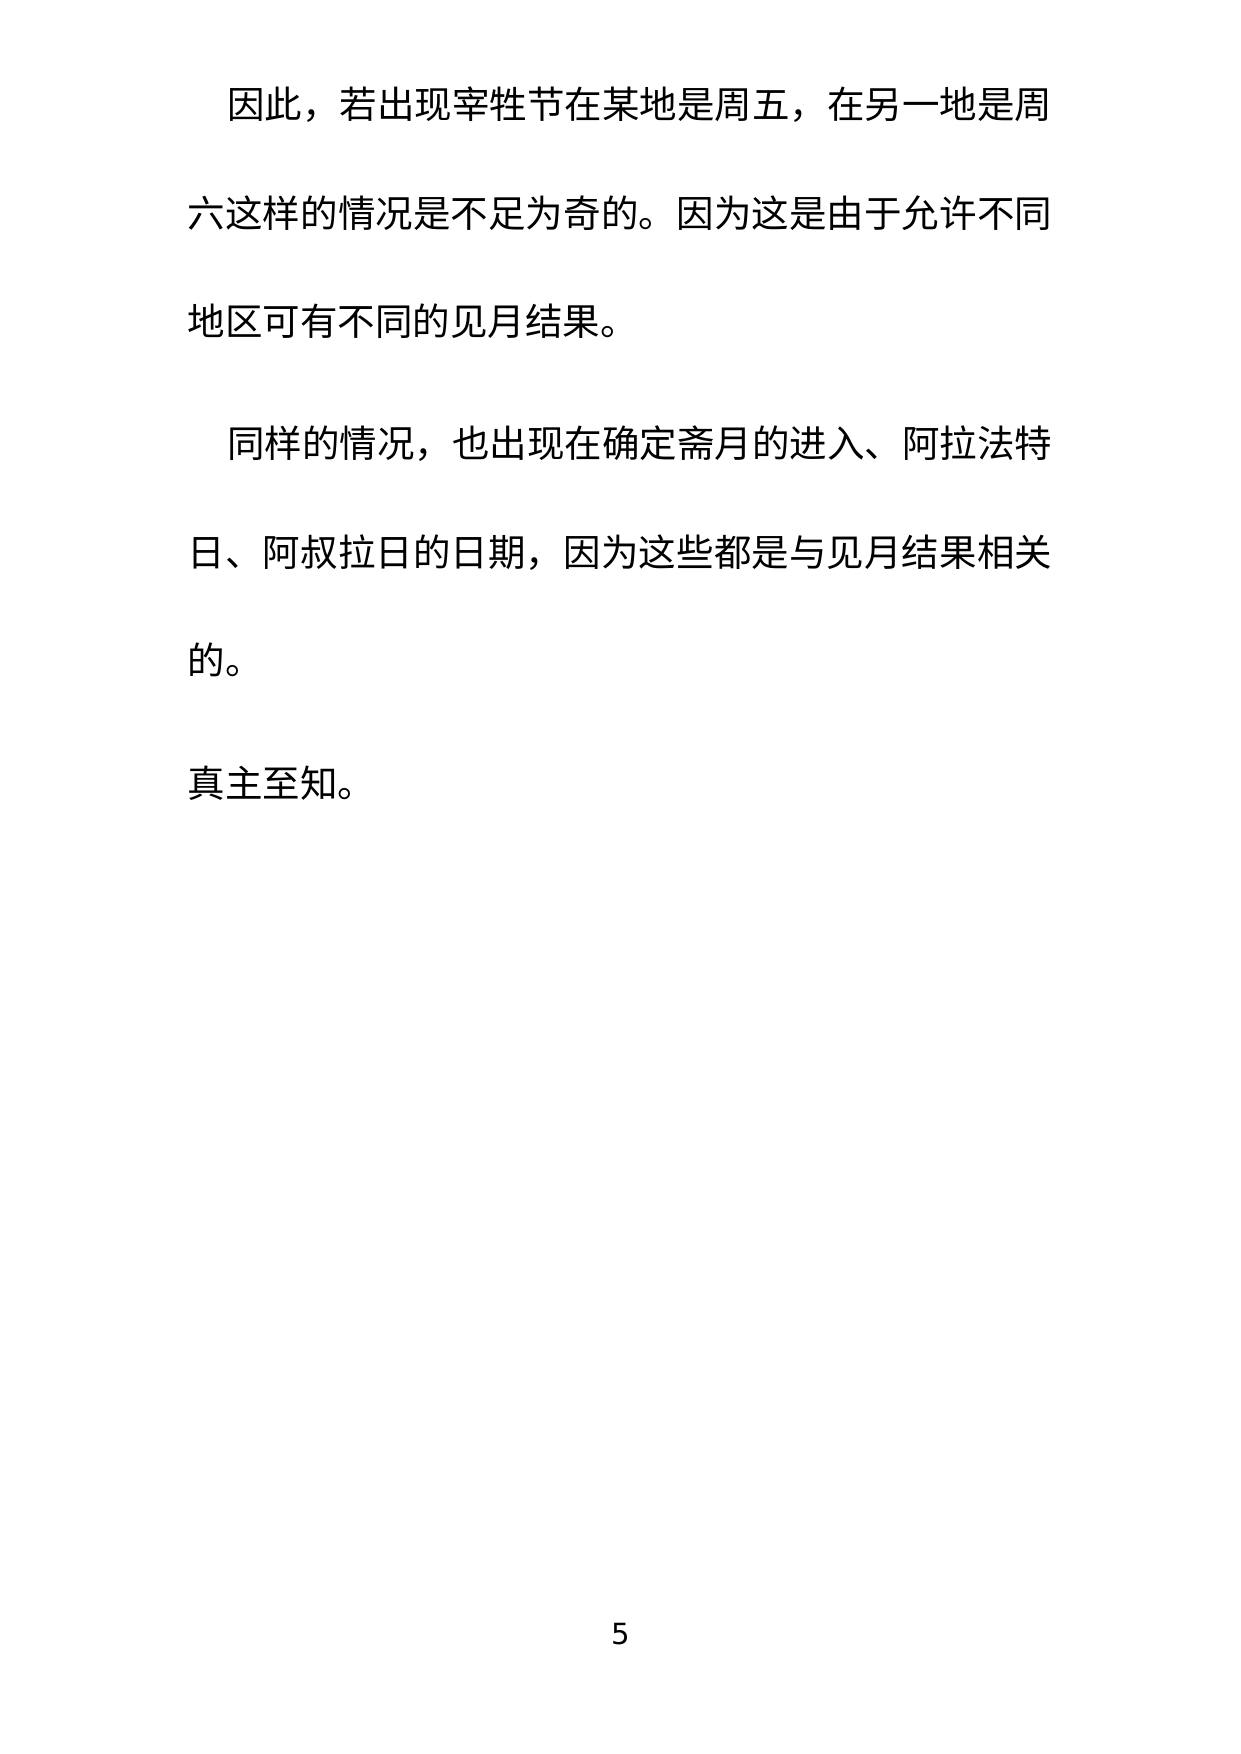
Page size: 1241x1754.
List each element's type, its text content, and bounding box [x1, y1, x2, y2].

text 真主至知。 [187, 753, 1053, 808]
text 因此，若出现宰牲节在某地是周五，在另一地是周六这样的情况是不足为奇的。因为这是由于允许不同地区可有不同的见月结果。 [187, 75, 1053, 346]
text 同样的情况，也出现在确定斋月的进入、阿拉法特日、阿叔拉日的日期，因为这些都是与见月结果相关的。 [187, 414, 1053, 686]
